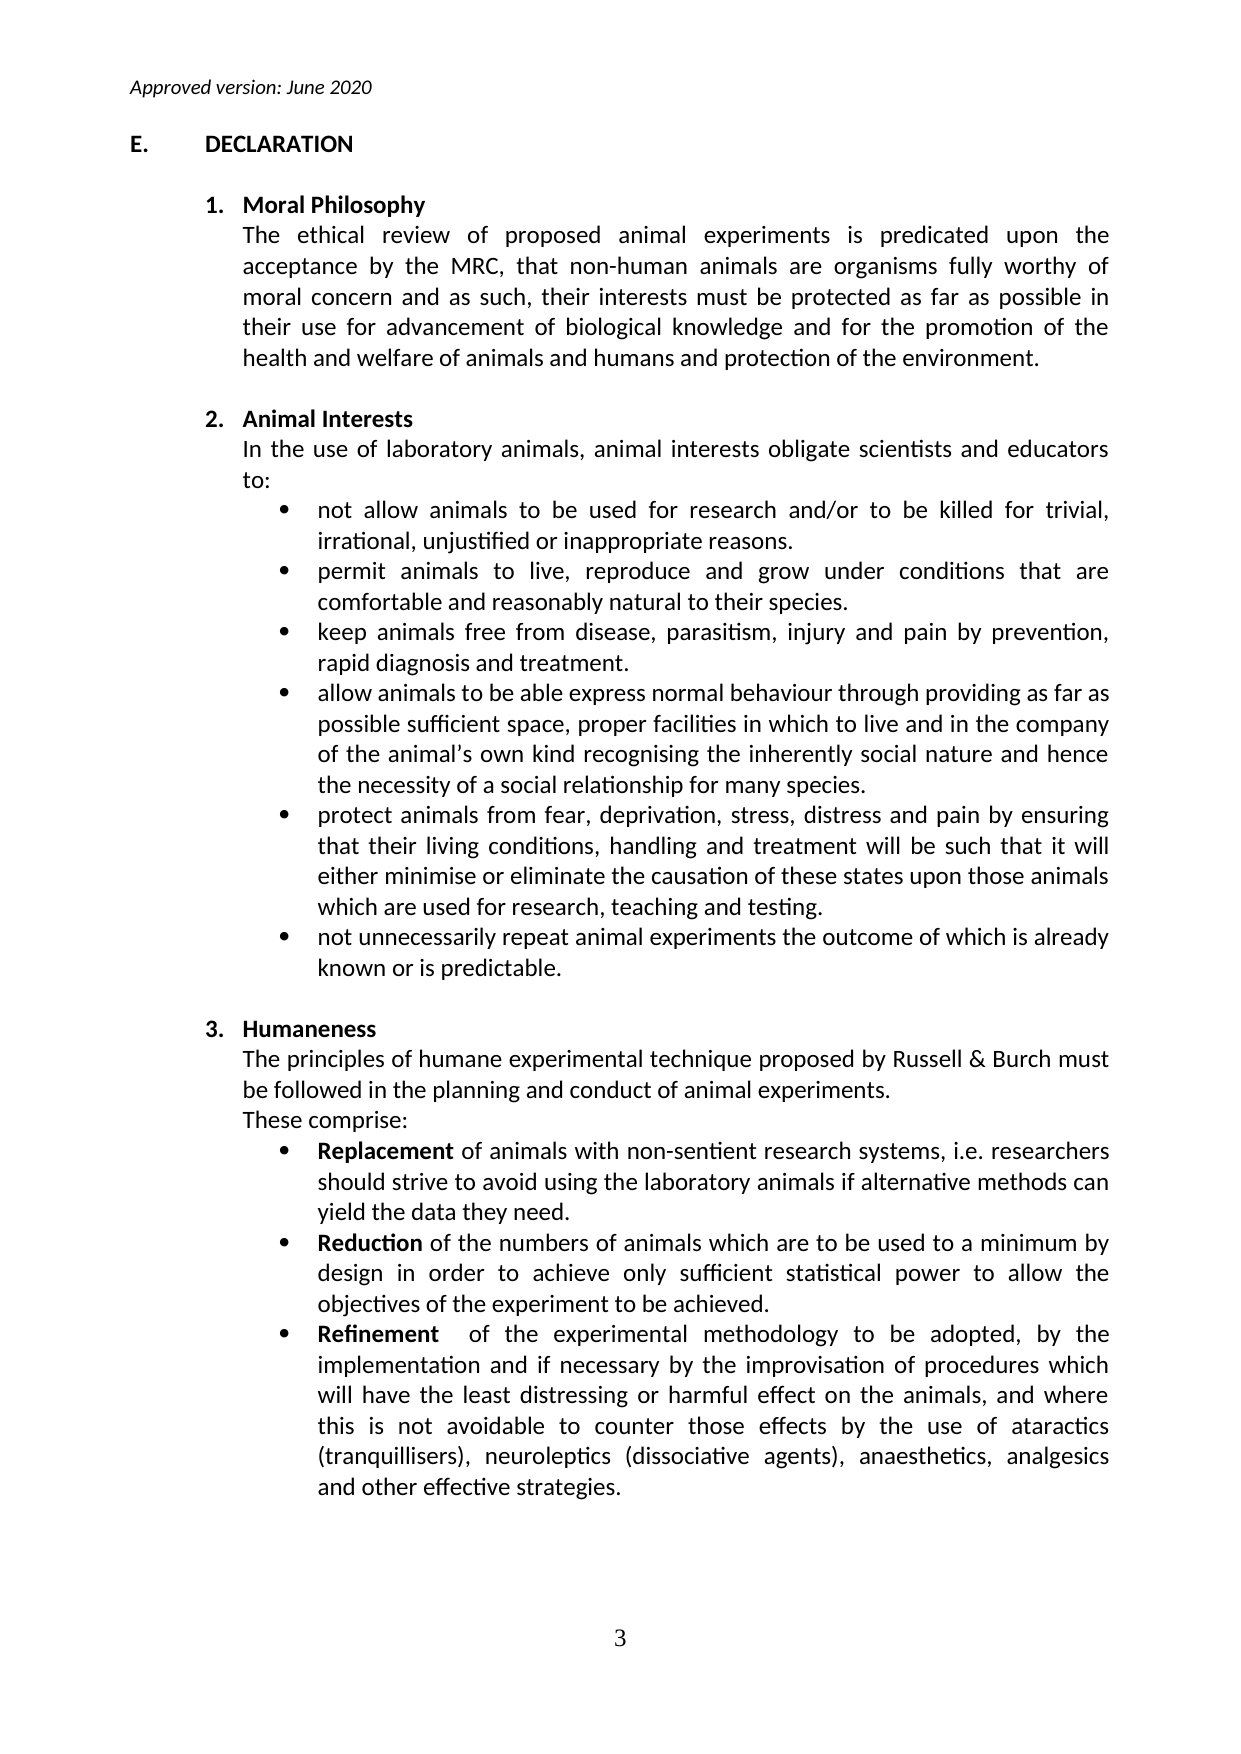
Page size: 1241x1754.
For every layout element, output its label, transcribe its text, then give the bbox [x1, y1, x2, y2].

list permit animals to live, reproduce and grow under conditions that are comfortable and reasonably natural to their species. [280, 555, 1110, 616]
text These comprise: [242, 1105, 1110, 1135]
text The ethical review of proposed animal experiments is predicated upon the acceptance by the MRC, that non-human animals are organisms fully worthy of moral concern and as such, their interests must be protected as far as possible in their use for advancement of biological knowledge and for the promotion of the health and welfare of animals and humans and protection of the environment. [242, 219, 1110, 372]
list not allow animals to be used for research and/or to be killed for trivial, irrational, unjustified or inappropriate reasons. [280, 494, 1110, 555]
list protect animals from fear, deprivation, stress, distress and pain by ensuring that their living conditions, handling and treatment will be such that it will either minimise or eliminate the causation of these states upon those animals which are used for research, teaching and testing. [280, 799, 1110, 922]
list Replacement of animals with non-sentient research systems, i.e. researchers should strive to avoid using the laboratory animals if alternative methods can yield the data they need. [280, 1135, 1110, 1227]
list not unnecessarily repeat animal experiments the outcome of which is already known or is predictable. [280, 922, 1110, 983]
list Animal Interests [205, 403, 1110, 433]
list Refinement of the experimental methodology to be adopted, by the implementation and if necessary by the improvisation of procedures which will have the least distressing or harmful effect on the animals, and where this is not avoidable to counter those effects by the use of ataractics (tranquillisers), neuroleptics (dissociative agents), anaesthetics, analgesics and other effective strategies. [280, 1318, 1110, 1501]
text In the use of laboratory animals, animal interests obligate scientists and educators to: [242, 433, 1110, 494]
list Moral Philosophy [205, 189, 1110, 219]
list Reduction of the numbers of animals which are to be used to a minimum by design in order to achieve only sufficient statistical power to allow the objectives of the experiment to be achieved. [280, 1227, 1110, 1318]
list allow animals to be able express normal behaviour through providing as far as possible sufficient space, proper facilities in which to live and in the company of the animal’s own kind recognising the inherently social nature and hence the necessity of a social relationship for many species. [280, 677, 1110, 799]
list Humaneness [205, 1013, 1110, 1044]
text E. DECLARATION [130, 128, 1110, 158]
list keep animals free from disease, parasitism, injury and pain by prevention, rapid diagnosis and treatment. [280, 616, 1110, 677]
text The principles of humane experimental technique proposed by Russell & Burch must be followed in the planning and conduct of animal experiments. [242, 1044, 1110, 1105]
